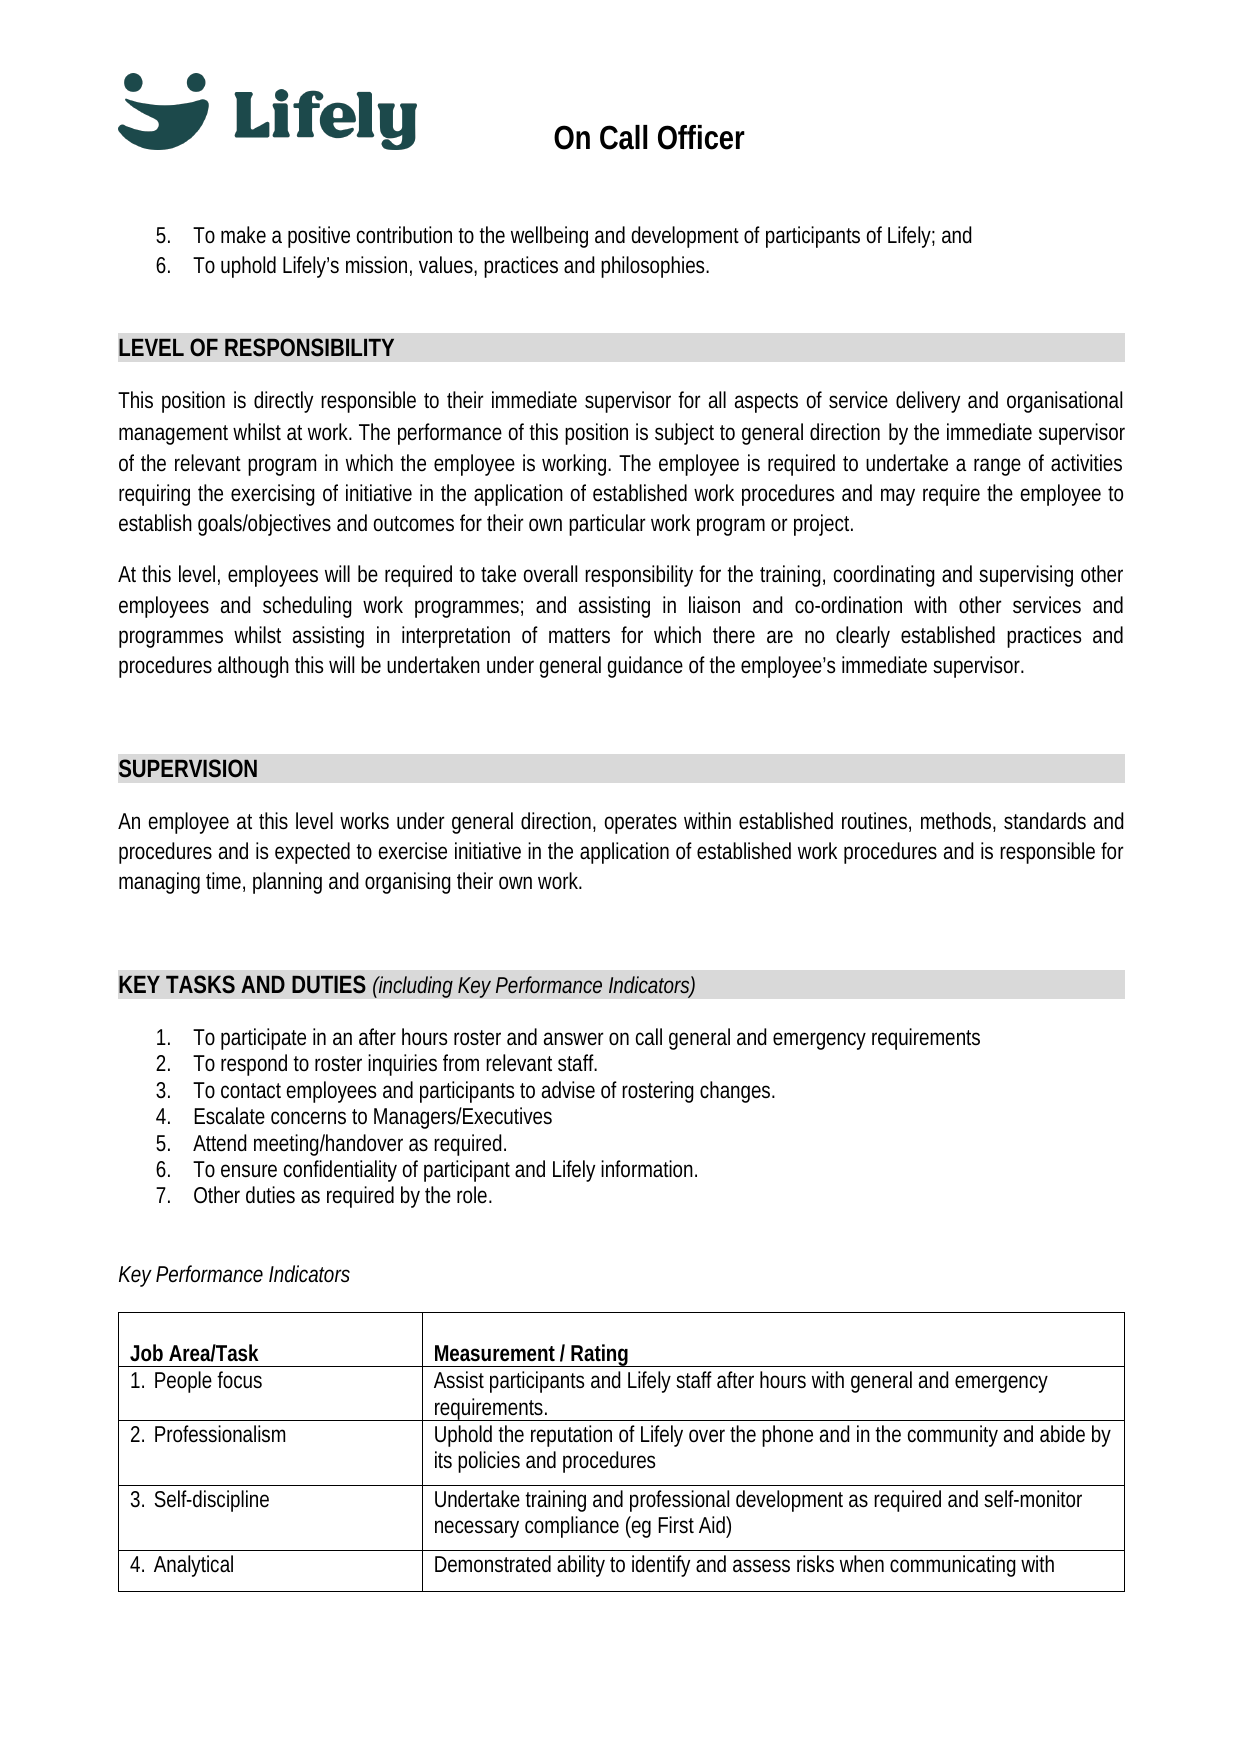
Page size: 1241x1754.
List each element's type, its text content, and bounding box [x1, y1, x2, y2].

list Other duties as required by the role. [156, 1182, 1125, 1208]
text An employee at this level works under general direction, operates within established routines, methods, standards and procedures and is expected to exercise initiative in the application of established work procedures and is responsible for managing time, planning and organising their own work. [118, 808, 1125, 894]
table_header Measurement / Rating [423, 1313, 1124, 1366]
list To contact employees and participants to advise of rostering changes. [156, 1077, 1125, 1103]
list Attend meeting/handover as required. [156, 1129, 1125, 1156]
table_cell Self-discipline [119, 1486, 422, 1550]
text At this level, employees will be required to take overall responsibility for the training, coordinating and supervising other employees and scheduling work programmes; and assisting in liaison and co-ordination with other services and programmes whilst assisting in interpretation of matters for which there are no clearly established practices and procedures although this will be undertaken under general guidance of the employee’s immediate supervisor. [118, 561, 1125, 678]
list To respond to roster inquiries from relevant staff. [156, 1050, 1125, 1077]
text Key Performance Indicators [118, 1261, 1125, 1288]
table_cell Assist participants and Lifely staff after hours with general and emergency requirements. [423, 1367, 1124, 1420]
table_cell Undertake training and professional development as required and self-monitor necessary compliance (eg First Aid) [423, 1486, 1124, 1550]
table_cell Uphold the reputation of Lifely over the phone and in the community and abide by its policies and procedures [423, 1421, 1124, 1485]
list To ensure confidentiality of participant and Lifely information. [156, 1156, 1125, 1182]
picture [118, 73, 417, 150]
table_cell Analytical [119, 1551, 422, 1591]
subtitle LEVEL OF RESPONSIBILITY [118, 333, 1125, 362]
table_cell Professionalism [119, 1421, 422, 1485]
list To participate in an after hours roster and answer on call general and emergency requirements [156, 1024, 1125, 1050]
subtitle SUPERVISION [118, 754, 1125, 783]
list To uphold Lifely’s mission, values, practices and philosophies. [156, 252, 1125, 278]
table_header Job Area/Task [119, 1313, 422, 1366]
table_cell People focus [119, 1367, 422, 1420]
text This position is directly responsible to their immediate supervisor for all aspects of service delivery and organisational management whilst at work. The performance of this position is subject to general direction by the immediate supervisor of the relevant program in which the employee is working. The employee is required to undertake a range of activities requiring the exercising of initiative in the application of established work procedures and may require the employee to establish goals/objectives and outcomes for their own particular work program or project. [118, 387, 1125, 537]
list To make a positive contribution to the wellbeing and development of participants of Lifely; and [156, 222, 1125, 248]
list Escalate concerns to Managers/Executives [156, 1103, 1125, 1129]
table_cell Demonstrated ability to identify and assess risks when communicating with participants. [423, 1551, 1124, 1591]
subtitle KEY TASKS AND DUTIES (including Key Performance Indicators) [118, 970, 1125, 999]
